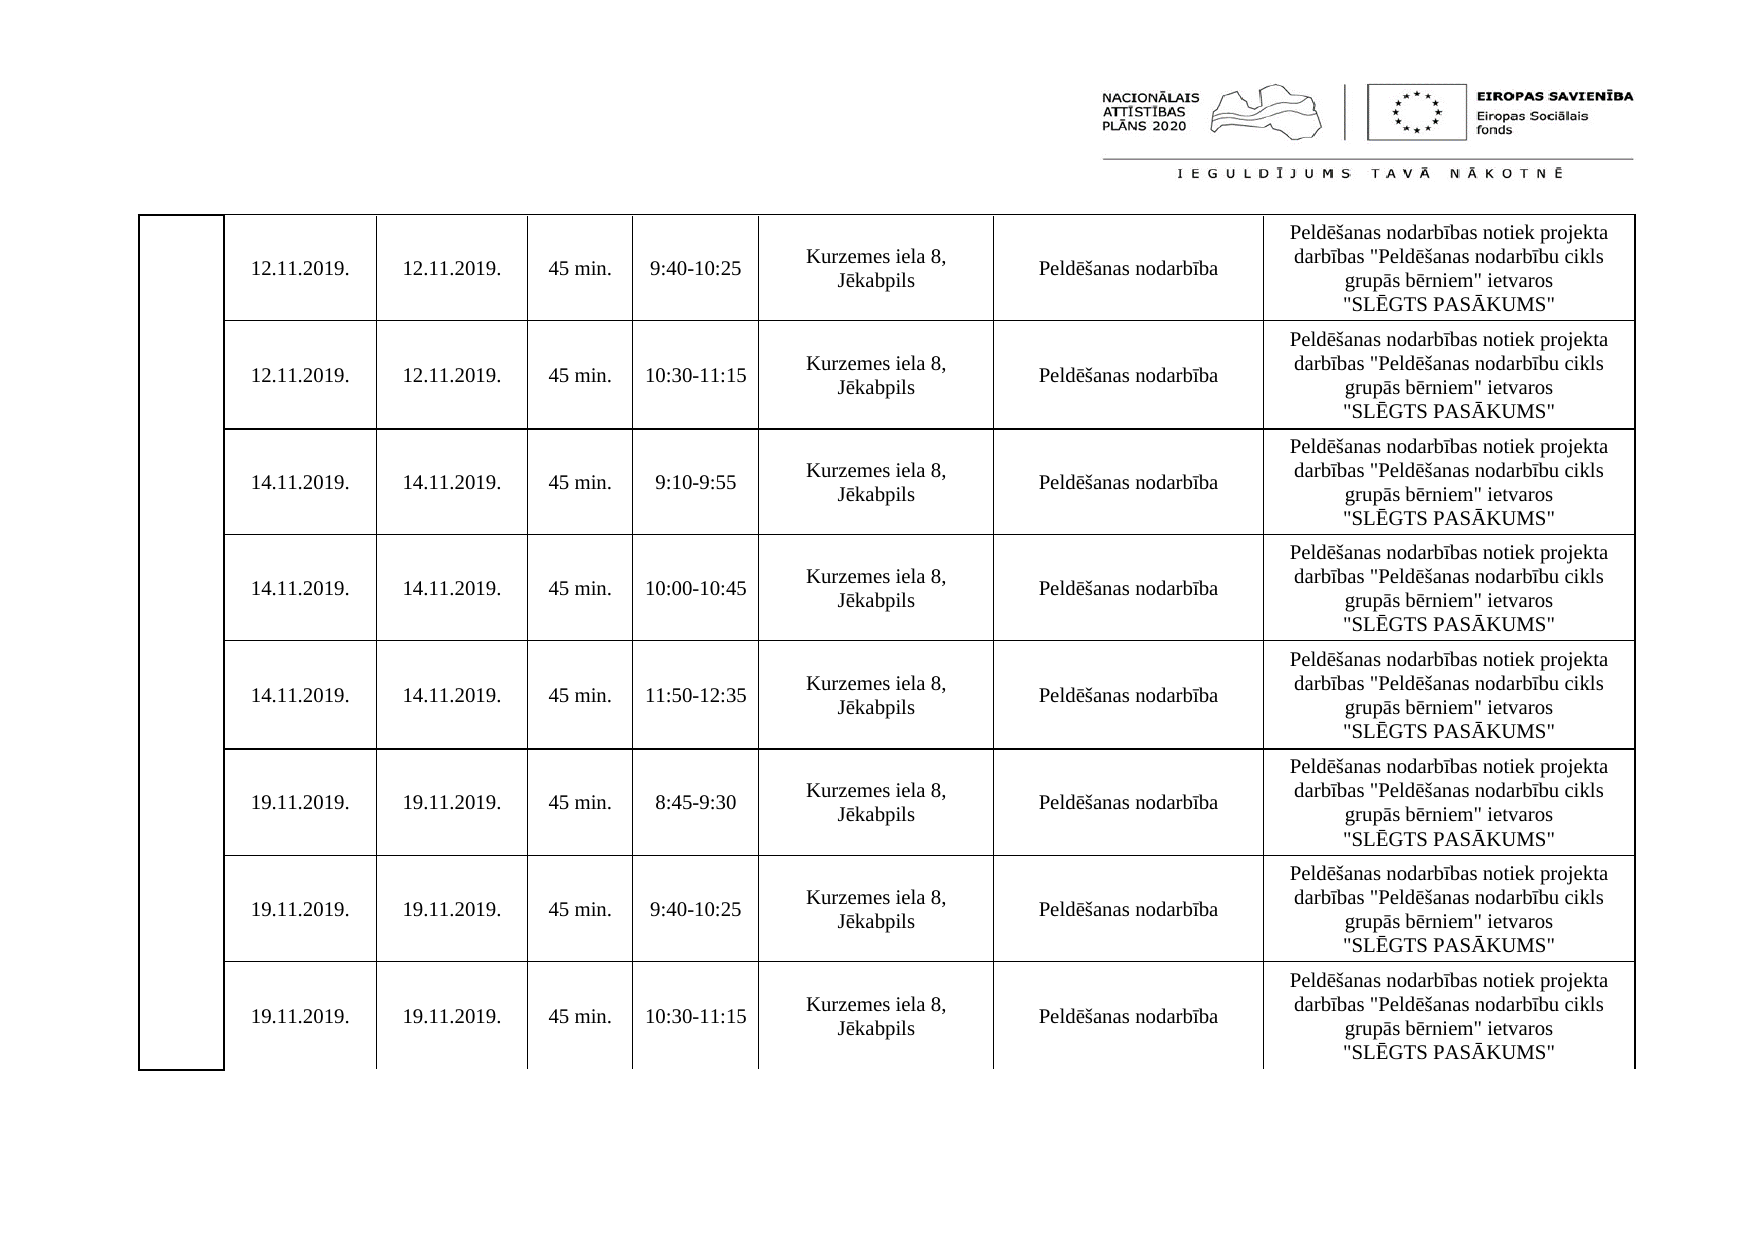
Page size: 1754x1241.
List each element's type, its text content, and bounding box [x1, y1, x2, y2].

table_cell 10:30-11:15 [633, 321, 758, 428]
table_cell 19.11.2019. [225, 856, 376, 961]
table_cell Peldēšanas nodarbības notiek projekta darbības "Peldēšanas nodarbību cikls grupās bērniem" ietvaros "SLĒGTS PASĀKUMS" [1264, 535, 1634, 640]
table_cell Peldēšanas nodarbības notiek projekta darbības "Peldēšanas nodarbību cikls grupās bērniem" ietvaros "SLĒGTS PASĀKUMS" [1264, 430, 1634, 534]
table_cell Peldēšanas nodarbība [994, 535, 1263, 640]
table_cell 14.11.2019. [225, 641, 376, 748]
table_cell 11:50-12:35 [633, 641, 758, 748]
table_cell Kurzemes iela 8, Jēkabpils [759, 535, 993, 640]
table_cell 12.11.2019. [377, 321, 527, 428]
table_cell Peldēšanas nodarbības notiek projekta darbības "Peldēšanas nodarbību cikls grupās bērniem" ietvaros "SLĒGTS PASĀKUMS" [1264, 962, 1634, 1068]
table_cell Kurzemes iela 8, Jēkabpils [759, 962, 993, 1068]
table_cell Peldēšanas nodarbība [994, 430, 1263, 534]
table_cell 45 min. [528, 641, 632, 748]
table_cell 45 min. [528, 856, 632, 961]
table_cell 19.11.2019. [377, 856, 527, 961]
table_cell 12.11.2019. [225, 215, 376, 320]
table_cell 14.11.2019. [225, 430, 376, 534]
table_cell 19.11.2019. [377, 750, 527, 854]
table_cell 14.11.2019. [377, 535, 527, 640]
table_cell 12.11.2019. [225, 321, 376, 428]
table_cell 12.11.2019. [376, 215, 527, 320]
table_cell 45 min. [528, 430, 632, 534]
table_cell 19.11.2019. [225, 962, 376, 1068]
table_cell 9:40-10:25 [633, 215, 758, 320]
table_cell Kurzemes iela 8, Jēkabpils [759, 856, 993, 961]
table_cell Peldēšanas nodarbības notiek projekta darbības "Peldēšanas nodarbību cikls grupās bērniem" ietvaros "SLĒGTS PASĀKUMS" [1264, 856, 1634, 961]
table_cell Peldēšanas nodarbība [994, 750, 1263, 854]
table_cell 45 min. [528, 215, 633, 320]
table_cell Peldēšanas nodarbība [994, 215, 1263, 320]
table_cell 9:10-9:55 [633, 430, 758, 534]
table_cell Kurzemes iela 8, Jēkabpils [759, 641, 993, 748]
table_cell Peldēšanas nodarbības notiek projekta darbības "Peldēšanas nodarbību cikls grupās bērniem" ietvaros "SLĒGTS PASĀKUMS" [1264, 321, 1634, 428]
table_cell 45 min. [528, 962, 632, 1068]
table_cell 14.11.2019. [377, 430, 527, 534]
table_cell 14.11.2019. [225, 535, 376, 640]
table_cell Peldēšanas nodarbība [994, 321, 1263, 428]
table_cell Kurzemes iela 8, Jēkabpils [759, 430, 993, 534]
table_cell Peldēšanas nodarbība [994, 641, 1263, 748]
table_cell 8:45-9:30 [633, 750, 758, 854]
table_cell Peldēšanas nodarbības notiek projekta darbības "Peldēšanas nodarbību cikls grupās bērniem" ietvaros "SLĒGTS PASĀKUMS" [1264, 750, 1634, 854]
table_cell 45 min. [528, 535, 632, 640]
table_cell Kurzemes iela 8, Jēkabpils [759, 215, 994, 320]
table_cell Kurzemes iela 8, Jēkabpils [759, 321, 993, 428]
table_cell 19.11.2019. [225, 750, 376, 854]
table_cell Peldēšanas nodarbības notiek projekta darbības "Peldēšanas nodarbību cikls grupās bērniem" ietvaros "SLĒGTS PASĀKUMS" [1264, 641, 1634, 748]
table_cell 9:40-10:25 [633, 856, 758, 961]
table_cell Peldēšanas nodarbības notiek projekta darbības "Peldēšanas nodarbību cikls grupās bērniem" ietvaros "SLĒGTS PASĀKUMS" [1263, 215, 1634, 320]
picture [1098, 75, 1639, 190]
table_cell 45 min. [528, 750, 632, 854]
table_cell 45 min. [528, 321, 632, 428]
table_cell Peldēšanas nodarbība [994, 962, 1263, 1068]
table_cell 14.11.2019. [377, 641, 527, 748]
table_cell 19.11.2019. [377, 962, 527, 1068]
table_cell Kurzemes iela 8, Jēkabpils [759, 750, 993, 854]
table_cell 10:00-10:45 [633, 535, 758, 640]
table_cell 10:30-11:15 [633, 962, 758, 1068]
table_cell Peldēšanas nodarbība [994, 856, 1263, 961]
